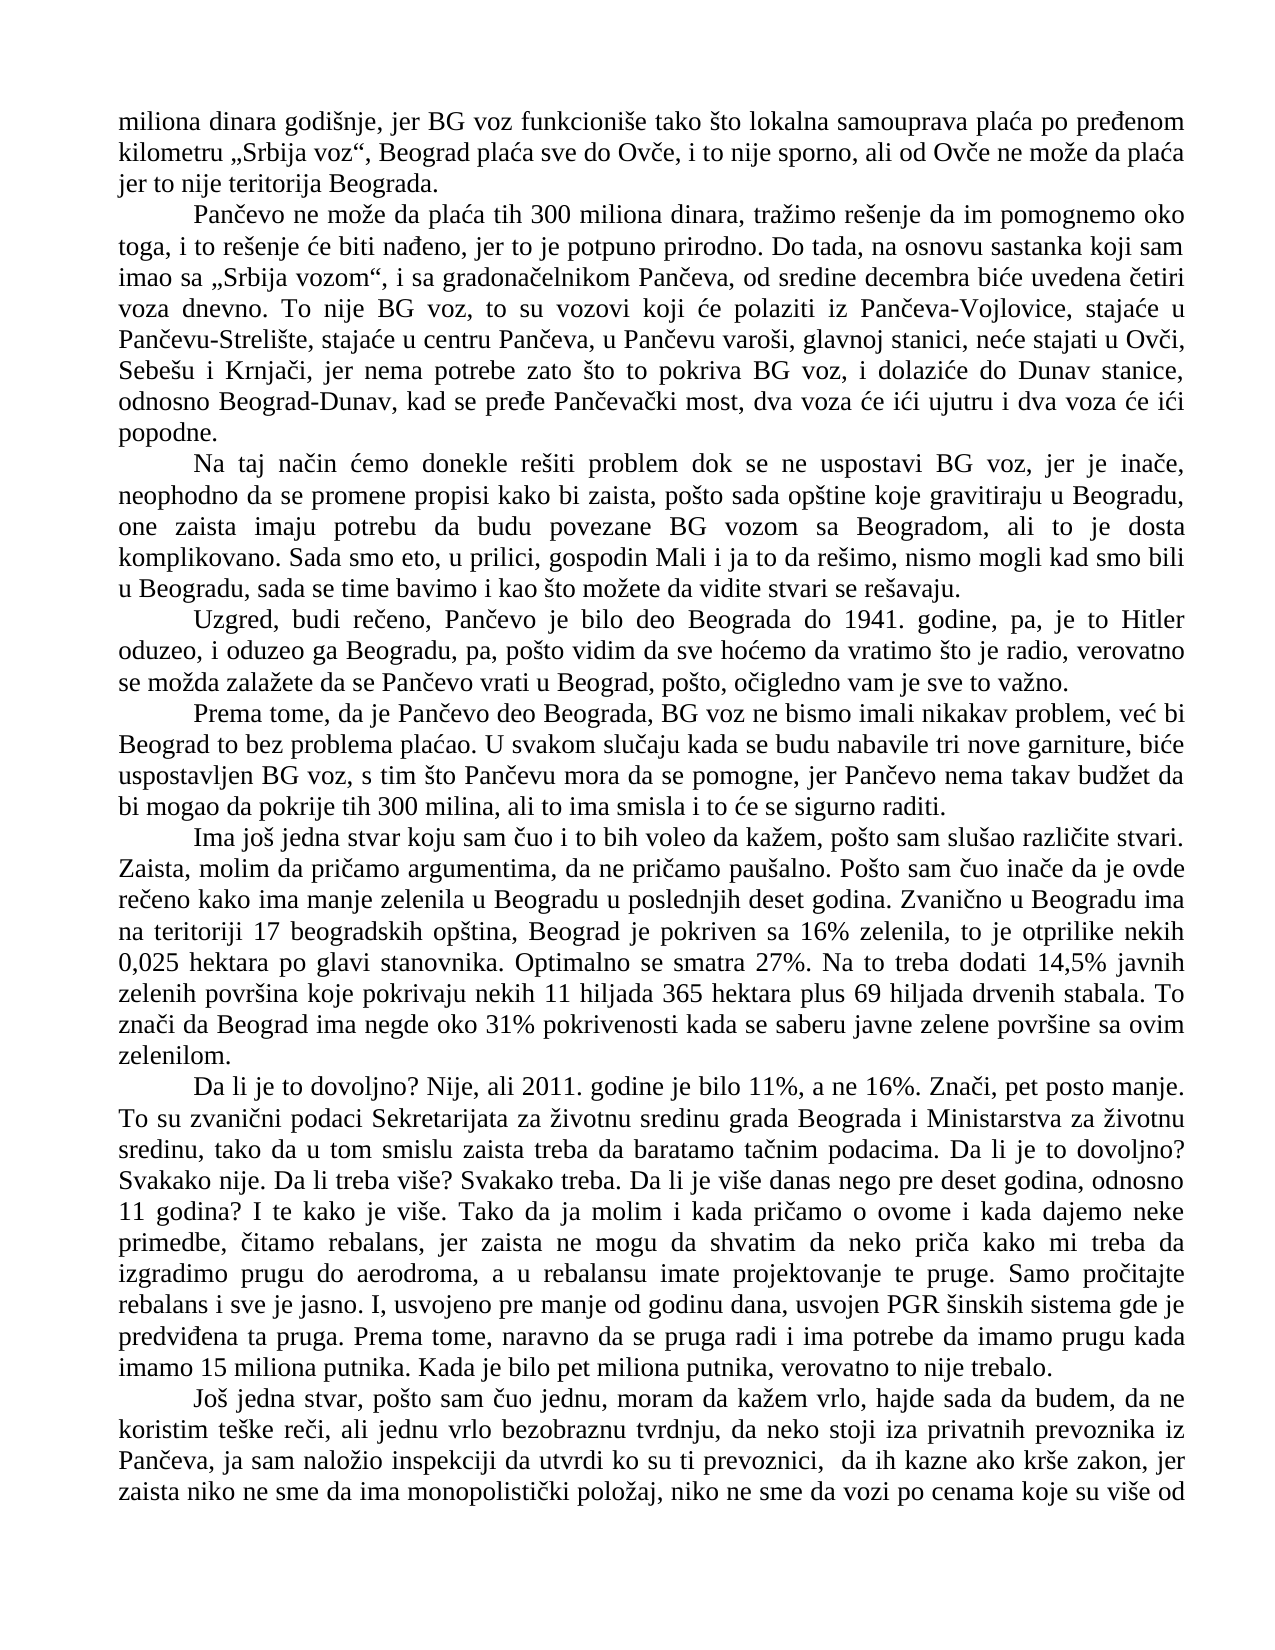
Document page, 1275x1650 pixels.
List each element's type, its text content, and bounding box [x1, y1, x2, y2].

text Da li je to dovoljno? Nije, ali 2011. godine je bilo 11%, a ne 16%. Znači, pet posto manje. To su zvanični podaci Sekretarijata za životnu sredinu grada Beograda i Ministarstva za životnu sredinu, tako da u tom smislu zaista treba da baratamo tačnim podacima. Da li je to dovoljno? Svakako nije. Da li treba više? Svakako treba. Da li je više danas nego pre deset godina, odnosno 11 godina? I te kako je više. Tako da ja molim i kada pričamo o ovome i kada dajemo neke primedbe, čitamo rebalans, jer zaista ne mogu da shvatim da neko priča kako mi treba da izgradimo prugu do aerodroma, a u rebalansu imate projektovanje te pruge. Samo pročitajte rebalans i sve je jasno. I, usvojeno pre manje od godinu dana, usvojen PGR šinskih sistema gde je predviđena ta pruga. Prema tome, naravno da se pruga radi i ima potrebe da imamo prugu kada imamo 15 miliona putnika. Kada je bilo pet miliona putnika, verovatno to nije trebalo. [118, 1071, 1186, 1382]
text Ima još jedna stvar koju sam čuo i to bih voleo da kažem, pošto sam slušao različite stvari. Zaista, molim da pričamo argumentima, da ne pričamo paušalno. Pošto sam čuo inače da je ovde rečeno kako ima manje zelenila u Beogradu u poslednjih deset godina. Zvanično u Beogradu ima na teritoriji 17 beogradskih opština, Beograd je pokriven sa 16% zelenila, to je otprilike nekih 0,025 hektara po glavi stanovnika. Optimalno se smatra 27%. Na to treba dodati 14,5% javnih zelenih površina koje pokrivaju nekih 11 hiljada 365 hektara plus 69 hiljada drvenih stabala. To znači da Beograd ima negde oko 31% pokrivenosti kada se saberu javne zelene površine sa ovim zelenilom. [118, 821, 1186, 1071]
text Pančevo ne može da plaća tih 300 miliona dinara, tražimo rešenje da im pomognemo oko toga, i to rešenje će biti nađeno, jer to je potpuno prirodno. Do tada, na osnovu sastanka koji sam imao sa „Srbija vozom“, i sa gradonačelnikom Pančeva, od sredine decembra biće uvedena četiri voza dnevno. To nije BG voz, to su vozovi koji će polaziti iz Pančeva-Vojlovice, stajaće u Pančevu-Strelište, stajaće u centru Pančeva, u Pančevu varoši, glavnoj stanici, neće stajati u Ovči, Sebešu i Krnjači, jer nema potrebe zato što to pokriva BG voz, i dolaziće do Dunav stanice, odnosno Beograd-Dunav, kad se pređe Pančevački most, dva voza će ići ujutru i dva voza će ići popodne. [118, 198, 1186, 448]
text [118, 105, 1186, 198]
text Uzgred, budi rečeno, Pančevo je bilo deo Beograda do 1941. godine, pa, je to Hitler oduzeo, i oduzeo ga Beogradu, pa, pošto vidim da sve hoćemo da vratimo što je radio, verovatno se možda zalažete da se Pančevo vrati u Beograd, pošto, očigledno vam je sve to važno. [118, 603, 1186, 697]
text Prema tome, da je Pančevo deo Beograda, BG voz ne bismo imali nikakav problem, već bi Beograd to bez problema plaćao. U svakom slučaju kada se budu nabavile tri nove garniture, biće uspostavljen BG voz, s tim što Pančevu mora da se pomogne, jer Pančevo nema takav budžet da bi mogao da pokrije tih 300 milina, ali to ima smisla i to će se sigurno raditi. [118, 697, 1186, 821]
text Na taj način ćemo donekle rešiti problem dok se ne uspostavi BG voz, jer je inače, neophodno da se promene propisi kako bi zaista, pošto sada opštine koje gravitiraju u Beogradu, one zaista imaju potrebu da budu povezane BG vozom sa Beogradom, ali to je dosta komplikovano. Sada smo eto, u prilici, gospodin Mali i ja to da rešimo, nismo mogli kad smo bili u Beogradu, sada se time bavimo i kao što možete da vidite stvari se rešavaju. [118, 448, 1186, 603]
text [118, 1382, 1186, 1507]
